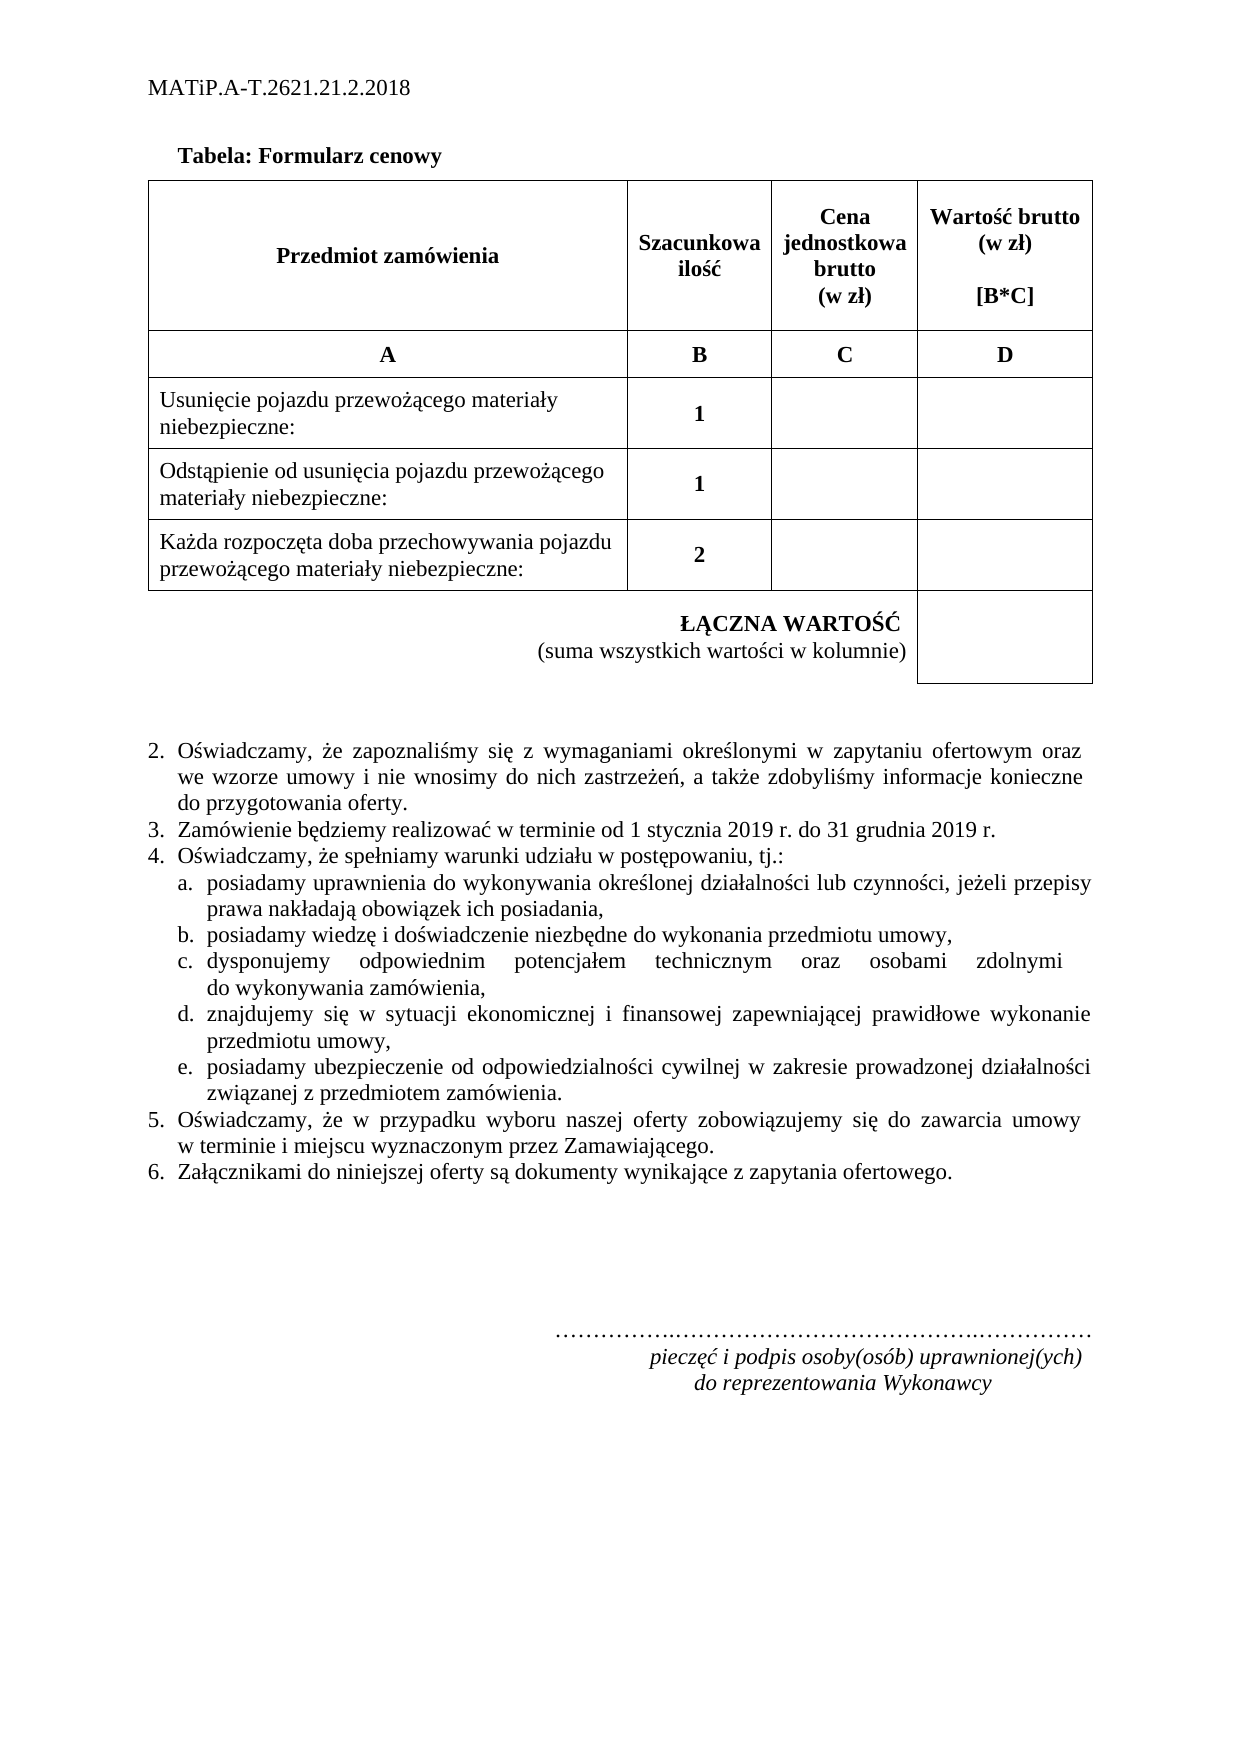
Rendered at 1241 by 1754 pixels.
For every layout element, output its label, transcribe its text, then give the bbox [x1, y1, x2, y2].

table_header Wartość brutto (w zł) [B*C] [918, 181, 1092, 330]
table_header Szacunkowa ilość [628, 181, 771, 330]
list Zamówienie będziemy realizować w terminie od 1 stycznia 2019 r. do 31 grudnia 2019 r. [148, 816, 1093, 842]
table_cell Każda rozpoczęta doba przechowywania pojazdu przewożącego materiały niebezpieczne: [149, 520, 627, 589]
table_cell [918, 520, 1092, 589]
list Oświadczamy, że w przypadku wyboru naszej oferty zobowiązujemy się do zawarcia umowy w terminie i miejscu wyznaczonym przez Zamawiającego. [148, 1106, 1093, 1158]
table_cell B [628, 331, 771, 377]
table_cell [772, 449, 917, 519]
table_cell [918, 449, 1092, 519]
table_cell [918, 378, 1092, 448]
text pieczęć i podpis osoby(osób) uprawnionej(ych) [148, 1343, 1093, 1369]
list Oświadczamy, że zapoznaliśmy się z wymaganiami określonymi w zapytaniu ofertowym oraz we wzorze umowy i nie wnosimy do nich zastrzeżeń, a także zdobyliśmy informacje konieczne do przygotowania oferty. [148, 737, 1093, 816]
table_cell C [772, 331, 917, 377]
list posiadamy uprawnienia do wykonywania określonej działalności lub czynności, jeżeli przepisy prawa nakładają obowiązek ich posiadania, [177, 868, 1093, 921]
table_cell 2 [628, 520, 771, 589]
table_cell A [149, 331, 627, 377]
list posiadamy ubezpieczenie od odpowiedzialności cywilnej w zakresie prowadzonej działalności związanej z przedmiotem zamówienia. [177, 1053, 1093, 1106]
table_header Cena jednostkowa brutto (w zł) [772, 181, 917, 330]
table_header Przedmiot zamówienia [149, 181, 627, 330]
table_cell D [918, 331, 1092, 377]
table_cell 1 [628, 449, 771, 519]
table_cell [918, 591, 1092, 683]
list znajdujemy się w sytuacji ekonomicznej i finansowej zapewniającej prawidłowe wykonanie przedmiotu umowy, [177, 1000, 1093, 1053]
list Załącznikami do niniejszej oferty są dokumenty wynikające z zapytania ofertowego. [148, 1158, 1093, 1185]
text Tabela: Formularz cenowy [148, 142, 1093, 168]
list posiadamy wiedzę i doświadczenie niezbędne do wykonania przedmiotu umowy, [177, 921, 1093, 948]
table_cell Odstąpienie od usunięcia pojazdu przewożącego materiały niebezpieczne: [149, 449, 627, 519]
table_cell 1 [628, 378, 771, 448]
list dysponujemy odpowiednim potencjałem technicznym oraz osobami zdolnymi do wykonywania zamówienia, [177, 948, 1093, 1000]
table_cell [772, 520, 917, 589]
table_cell [772, 378, 917, 448]
table_cell ŁĄCZNA WARTOŚĆ (suma wszystkich wartości w kolumnie) [148, 591, 917, 683]
text do reprezentowania Wykonawcy [148, 1369, 1093, 1396]
table_cell Usunięcie pojazdu przewożącego materiały niebezpieczne: [149, 378, 627, 448]
list Oświadczamy, że spełniamy warunki udziału w postępowaniu, tj.: [148, 842, 1093, 868]
text …………….………………………………….…………… [148, 1317, 1093, 1343]
